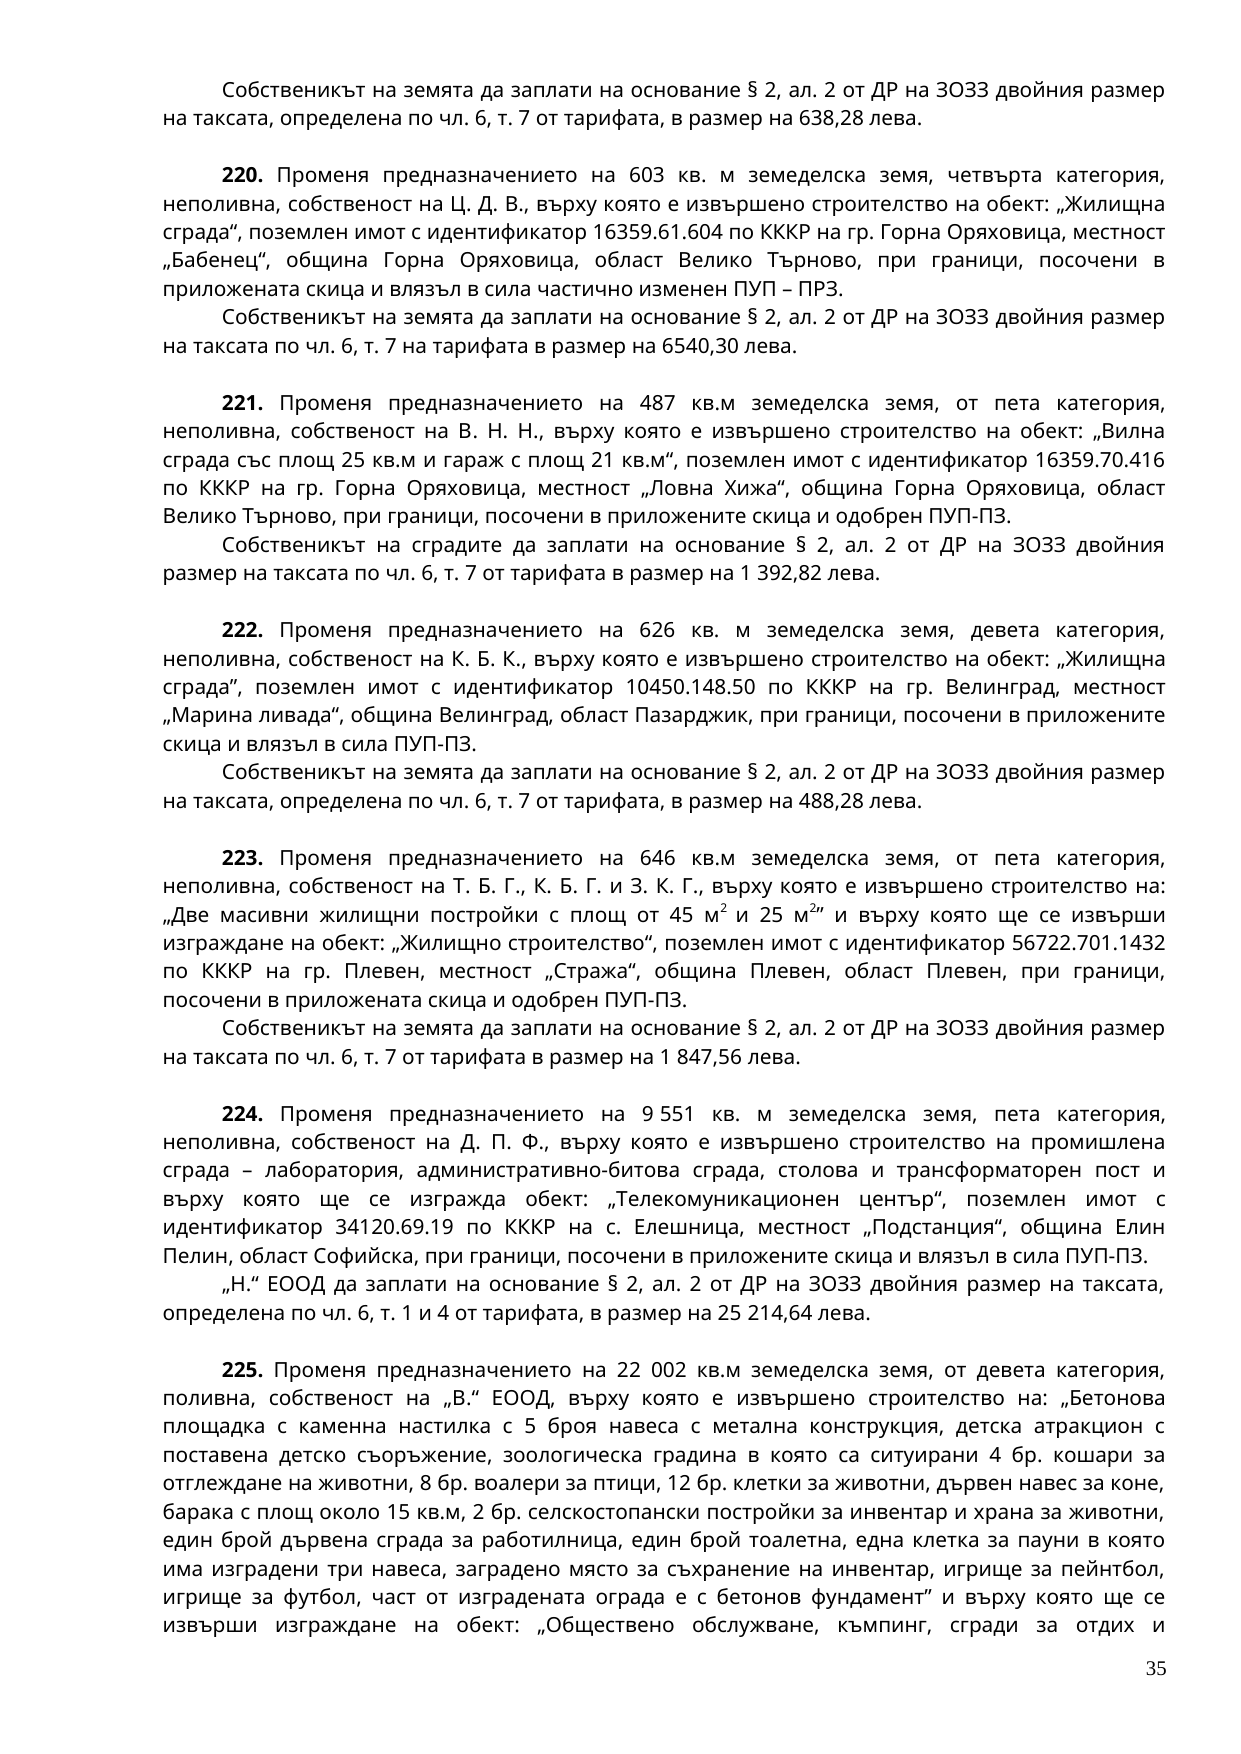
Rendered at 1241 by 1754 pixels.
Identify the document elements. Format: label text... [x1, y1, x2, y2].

text 224. Променя предназначението на 9 551 кв. м земеделска земя, пета категория, неполивна, собственост на Д. П. Ф., върху която е извършено строителство на промишлена сграда – лаборатория, административно-битова сграда, столова и трансформаторен пост и върху която ще се изгражда обект: „Телекомуникационен център“, поземлен имот с идентификатор 34120.69.19 по КККР на с. Елешница, местност „Подстанция“, община Елин Пелин, област Софийска, при граници, посочени в приложените скица и влязъл в сила ПУП-ПЗ. [162, 1099, 1167, 1269]
text 223. Променя предназначението на 646 кв.м земеделска земя, от пета категория, неполивна, собственост на Т. Б. Г., К. Б. Г. и З. К. Г., върху която е извършено строителство на: „Две масивни жилищни постройки с площ от 45 м2 и 25 м2” и върху която ще се извърши изграждане на обект: „Жилищно строителство“, поземлен имот с идентификатор 56722.701.1432 по КККР на гр. Плевен, местност „Стража“, община Плевен, област Плевен, при граници, посочени в приложената скица и одобрен ПУП-ПЗ. [162, 843, 1167, 1013]
text „Н.“ ЕООД да заплати на основание § 2, ал. 2 от ДР на ЗОЗЗ двойния размер на таксата, определена по чл. 6, т. 1 и 4 от тарифата, в размер на 25 214,64 лева. [162, 1269, 1167, 1326]
text 220. Променя предназначението на 603 кв. м земеделска земя, четвърта категория, неполивна, собственост на Ц. Д. В., върху която е извършено строителство на обект: „Жилищна сграда“, поземлен имот с идентификатор 16359.61.604 по КККР на гр. Горна Оряховица, местност „Бабенец“, община Горна Оряховица, област Велико Търново, при граници, посочени в приложената скица и влязъл в сила частично изменен ПУП – ПРЗ. [162, 160, 1167, 302]
text 222. Променя предназначението на 626 кв. м земеделска земя, девета категория, неполивна, собственост на К. Б. К., върху която е извършено строителство на обект: „Жилищна сграда”, поземлен имот с идентификатор 10450.148.50 по КККР на гр. Велинград, местност „Марина ливада“, община Велинград, област Пазарджик, при граници, посочени в приложените скица и влязъл в сила ПУП-ПЗ. [162, 615, 1167, 757]
text 221. Променя предназначението на 487 кв.м земеделска земя, от пета категория, неполивна, собственост на В. Н. Н., върху която е извършено строителство на обект: „Вилна сграда със площ 25 кв.м и гараж с площ 21 кв.м“, поземлен имот с идентификатор 16359.70.416 по КККР на гр. Горна Оряховица, местност „Ловна Хижа“, община Горна Оряховица, област Велико Търново, при граници, посочени в приложените скица и одобрен ПУП-ПЗ. [162, 388, 1167, 530]
text Собственикът на земята да заплати на основание § 2, ал. 2 от ДР на ЗОЗЗ двойния размер на таксата, определена по чл. 6, т. 7 от тарифата, в размер на 488,28 лева. [162, 757, 1167, 814]
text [162, 1355, 1167, 1639]
text Собственикът на земята да заплати на основание § 2, ал. 2 от ДР на ЗОЗЗ двойния размер на таксата по чл. 6, т. 7 от тарифата в размер на 1 847,56 лева. [162, 1013, 1167, 1070]
text Собственикът на земята да заплати на основание § 2, ал. 2 от ДР на ЗОЗЗ двойния размер на таксата по чл. 6, т. 7 на тарифата в размер на 6540,30 лева. [162, 302, 1167, 359]
text Собственикът на сградите да заплати на основание § 2, ал. 2 от ДР на ЗОЗЗ двойния размер на таксата по чл. 6, т. 7 от тарифата в размер на 1 392,82 лева. [162, 530, 1167, 587]
text Собственикът на земята да заплати на основание § 2, ал. 2 от ДР на ЗОЗЗ двойния размер на таксата, определена по чл. 6, т. 7 от тарифата, в размер на 638,28 лева. [162, 75, 1167, 132]
